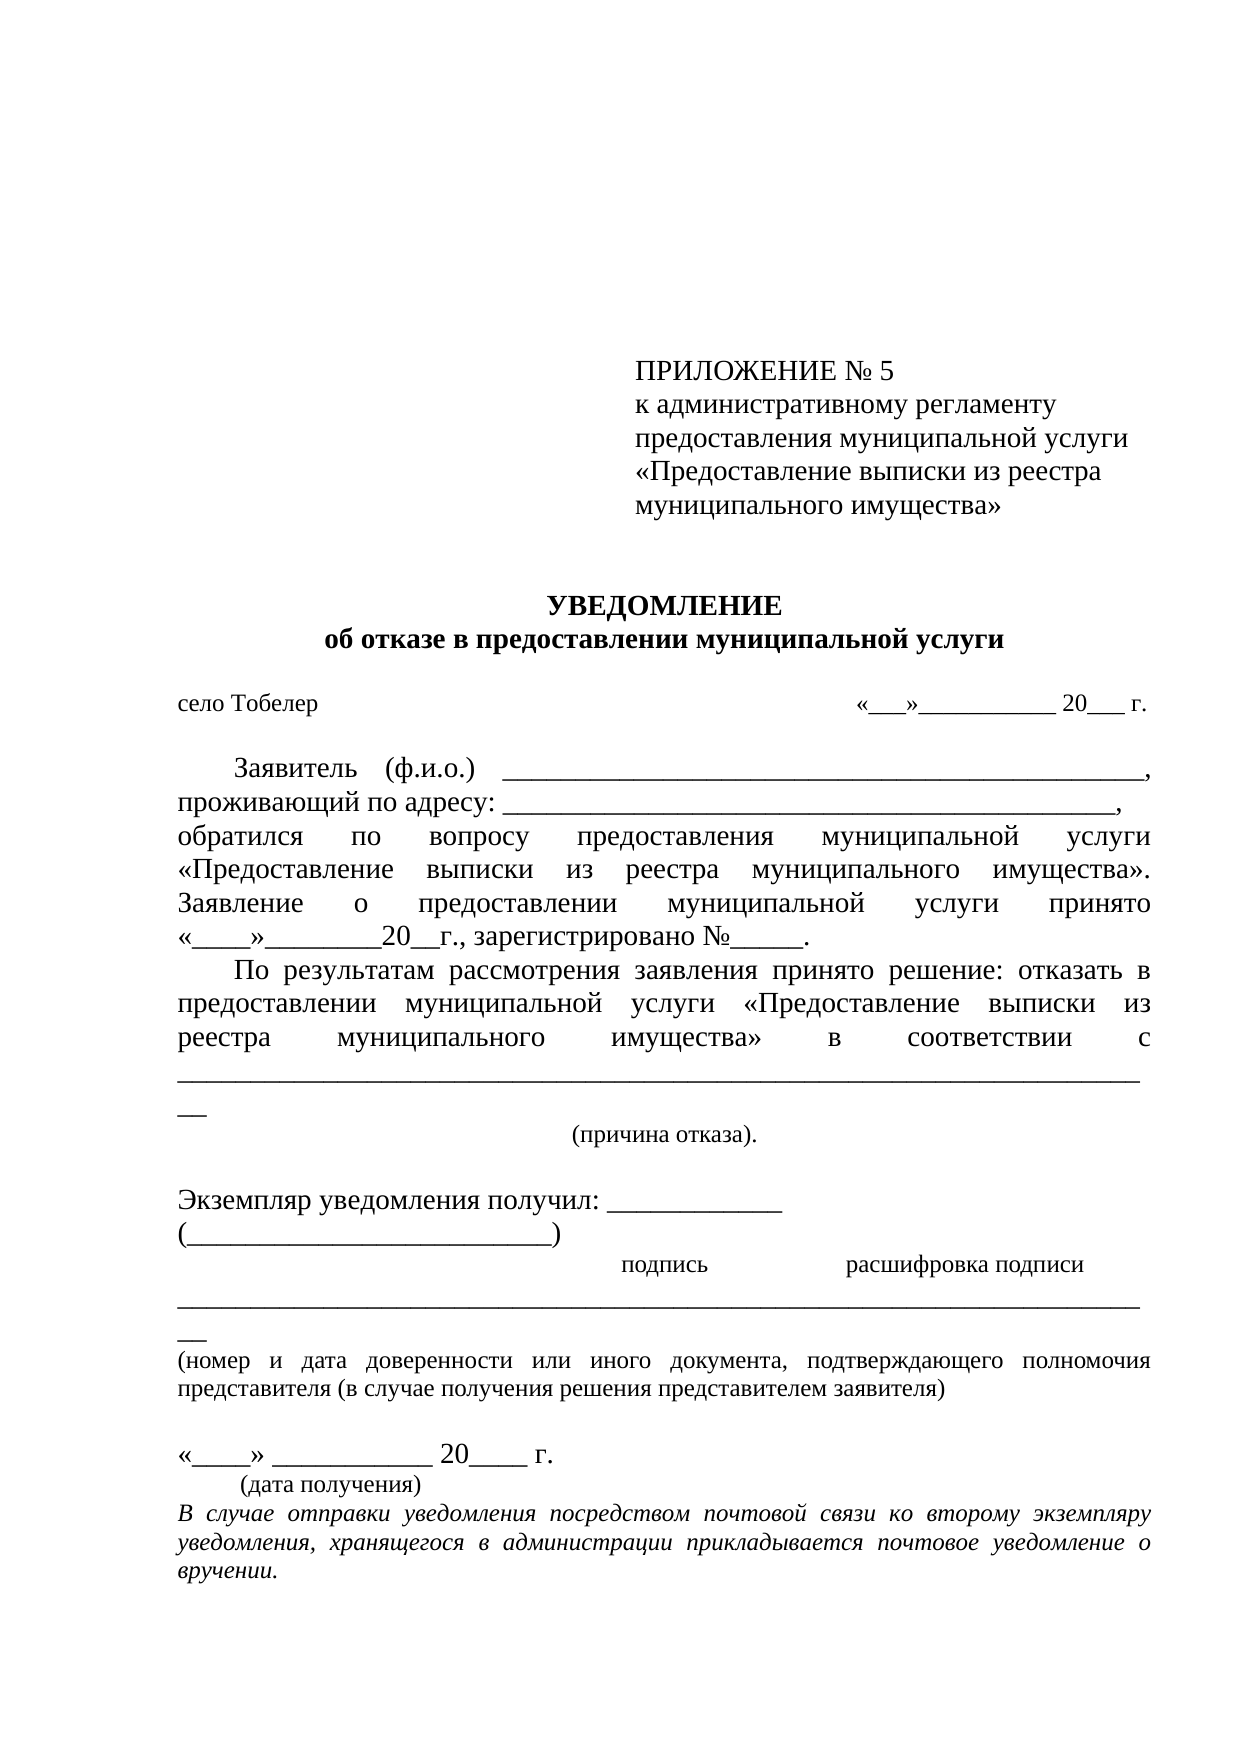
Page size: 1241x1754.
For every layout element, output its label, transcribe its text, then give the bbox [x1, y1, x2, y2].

text ____________________________________________________________________ [177, 1278, 1152, 1345]
text Заявитель (ф.и.о.) ____________________________________________, проживающий по адресу: __________________________________________, [177, 751, 1152, 818]
text подпись расшифровка подписи [177, 1249, 1152, 1278]
text об отказе в предоставлении муниципальной услуги [177, 621, 1152, 655]
text предоставления муниципальной услуги [635, 420, 1152, 453]
text УВЕДОМЛЕНИЕ [177, 588, 1152, 621]
text к административному регламенту [635, 386, 1152, 420]
text По результатам рассмотрения заявления принято решение: отказать в предоставлении муниципальной услуги «Предоставление выписки из реестра муниципального имущества» в соответствии с ____________________________________________________________________ [177, 952, 1152, 1119]
text (номер и дата доверенности или иного документа, подтверждающего полномочия представителя (в случае получения решения представителем заявителя) [177, 1345, 1152, 1402]
text обратился по вопросу предоставления муниципальной услуги «Предоставление выписки из реестра муниципального имущества». Заявление о предоставлении муниципальной услуги принято «____»________20__г., зарегистрировано №_____. [177, 818, 1152, 952]
text село Тобелер «___»___________ 20___ г. [177, 688, 1152, 717]
text (дата получения) [177, 1469, 1152, 1498]
text Экземпляр уведомления получил: ____________ (_________________________) [177, 1182, 1152, 1249]
text (причина отказа). [177, 1119, 1152, 1148]
text ПРИЛОЖЕНИЕ № 5 [635, 353, 1152, 386]
text В случае отправки уведомления посредством почтовой связи ко второму экземпляру уведомления, хранящегося в администрации прикладывается почтовое уведомление о вручении. [177, 1498, 1152, 1584]
text «Предоставление выписки из реестра муниципального имущества» [635, 453, 1152, 521]
text «____» ___________ 20____ г. [177, 1436, 1152, 1469]
